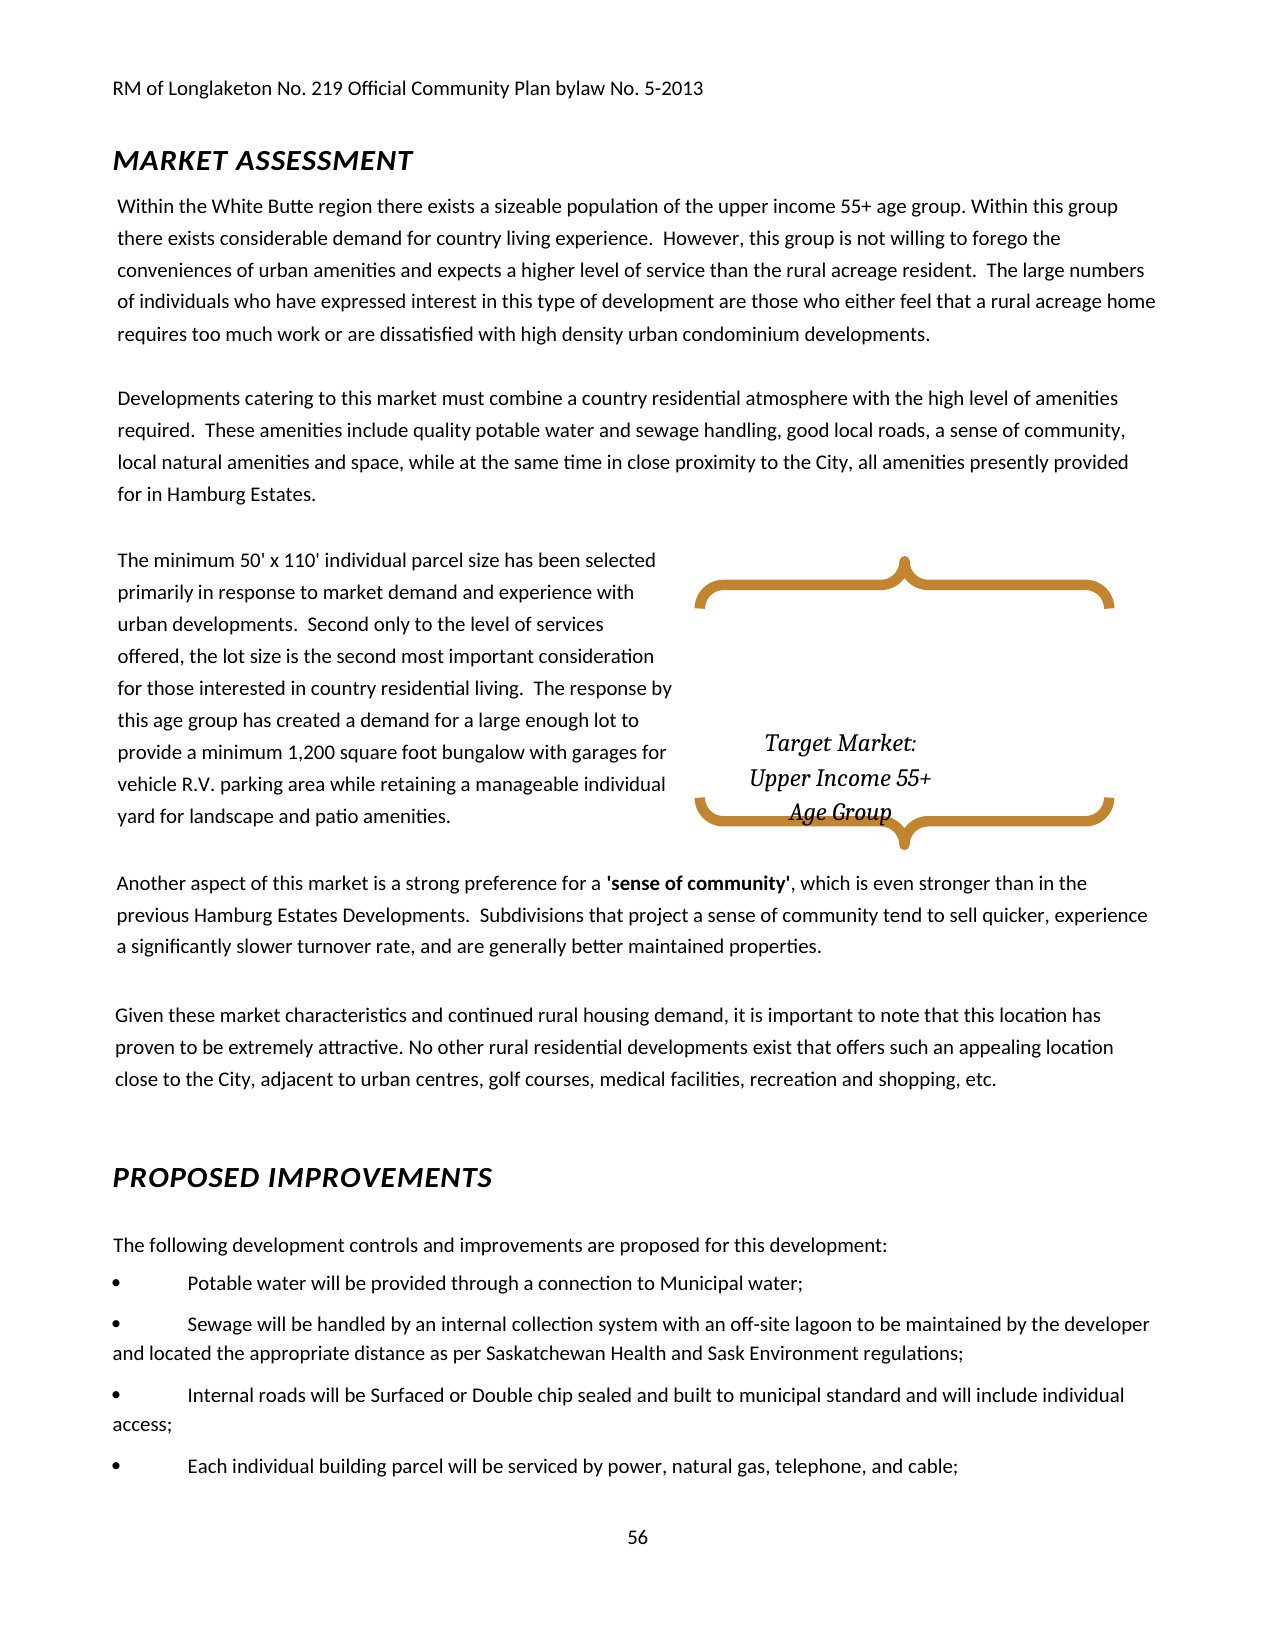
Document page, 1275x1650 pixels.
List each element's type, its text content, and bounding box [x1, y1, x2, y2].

list Each individual building parcel will be serviced by power, natural gas, telephone, and cable; [112, 1453, 1162, 1478]
text Within the White Butte region there exists a sizeable population of the upper income 55+ age group. Within this group there exists considerable demand for country living experience. However, this group is not willing to forego the conveniences of urban amenities and expects a higher level of service than the rural acreage resident. The large numbers of individuals who have expressed interest in this type of development are those who either feel that a rural acreage home requires too much work or are dissatisfied with high density urban condominium developments. [117, 187, 1161, 347]
text Another aspect of this market is a strong preference for a 'sense of community', which is even stronger than in the previous Hamburg Estates Developments. Subdivisions that project a sense of community tend to sell quicker, experience a significantly slower turnover rate, and are generally better maintained properties. [116, 864, 1157, 960]
subtitle MARKET ASSESSMENT [112, 150, 1158, 175]
text The minimum 50' x 110' individual parcel size has been selected primarily in response to market demand and experience with urban developments. Second only to the level of services offered, the lot size is the second most important consideration for those interested in country residential living. The response by this age group has created a demand for a large enough lot to provide a minimum 1,200 square foot bungalow with garages for vehicle R.V. parking area while retaining a manageable individual yard for landscape and patio amenities. [117, 542, 1157, 830]
list Sewage will be handled by an internal collection system with an off-site lagoon to be maintained by the developer and located the appropriate distance as per Saskatchewan Health and Sask Environment regulations; [112, 1311, 1162, 1366]
text Developments catering to this market must combine a country residential atmosphere with the high level of amenities required. These amenities include quality potable water and sewage handling, good local roads, a sense of community, local natural amenities and space, while at the same time in close proximity to the City, all amenities presently provided for in Hamburg Estates. [117, 380, 1158, 508]
text Given these market characteristics and continued rural housing demand, it is important to note that this location has proven to be extremely attractive. No other rural residential developments exist that offers such an appealing location close to the City, adjacent to urban centres, golf courses, medical facilities, recreation and shopping, etc. [115, 997, 1157, 1093]
text The following development controls and improvements are proposed for this development: [113, 1233, 1159, 1257]
subtitle PROPOSED IMPROVEMENTS [112, 1168, 1158, 1193]
list Internal roads will be Surfaced or Double chip sealed and built to municipal standard and will include individual access; [112, 1382, 1162, 1437]
list Potable water will be provided through a connection to Municipal water; [112, 1270, 1162, 1295]
